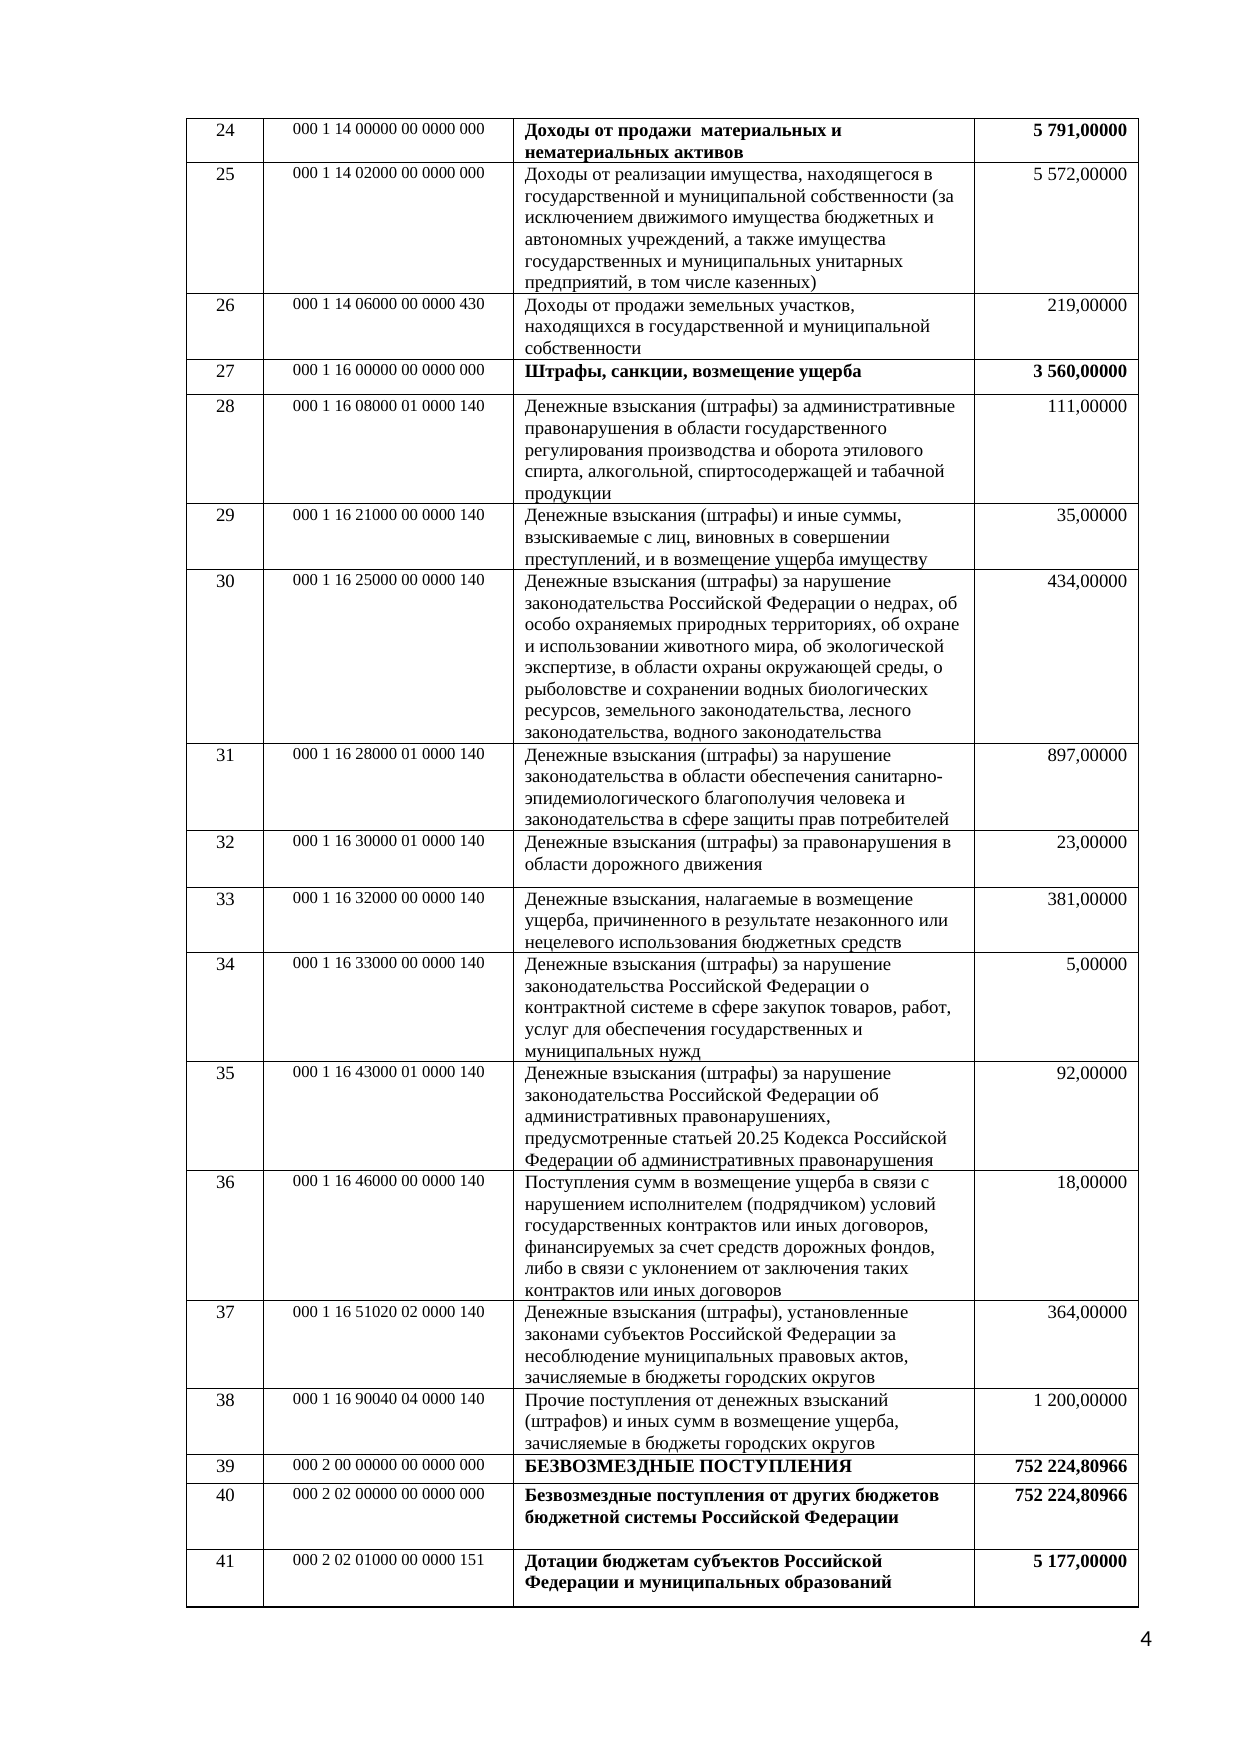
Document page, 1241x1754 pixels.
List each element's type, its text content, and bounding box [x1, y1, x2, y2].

table_cell 000 2 02 00000 00 0000 000 [264, 1484, 513, 1549]
table_cell 36 [187, 1171, 263, 1300]
table_cell 000 1 16 33000 00 0000 140 [264, 953, 513, 1061]
table_cell 5 791,00000 [975, 119, 1138, 162]
table_cell 28 [187, 395, 263, 503]
table_cell 000 1 16 46000 00 0000 140 [264, 1171, 513, 1300]
table_cell 25 [187, 163, 263, 293]
table_cell 000 1 16 30000 01 0000 140 [264, 831, 513, 887]
table_cell Поступления сумм в возмещение ущерба в связи с нарушением исполнителем (подрядчиком) условий государственных контрактов или иных договоров, финансируемых за счет средств дорожных фондов, либо в связи с уклонением от заключения таких контрактов или иных договоров [514, 1171, 974, 1300]
table_cell 29 [187, 504, 263, 569]
table_cell 27 [187, 360, 263, 394]
table_cell Денежные взыскания (штрафы) и иные суммы, взыскиваемые с лиц, виновных в совершении преступлений, и в возмещение ущерба имуществу [514, 504, 974, 569]
table_cell 000 1 16 43000 01 0000 140 [264, 1062, 513, 1170]
table_cell 26 [187, 294, 263, 358]
table_cell Денежные взыскания (штрафы) за нарушение законодательства в области обеспечения санитарно-эпидемиологического благополучия человека и законодательства в сфере защиты прав потребителей [514, 744, 974, 830]
table_cell Денежные взыскания (штрафы) за нарушение законодательства Российской Федерации о контрактной системе в сфере закупок товаров, работ, услуг для обеспечения государственных и муниципальных нужд [514, 953, 974, 1061]
table_cell 5 572,00000 [975, 163, 1138, 293]
table_cell 000 2 02 01000 00 0000 151 [264, 1550, 513, 1606]
table_cell 381,00000 [975, 888, 1138, 952]
table_cell 35 [187, 1062, 263, 1170]
table_cell 18,00000 [975, 1171, 1138, 1300]
table_cell 5,00000 [975, 953, 1138, 1061]
table_cell 000 1 16 25000 00 0000 140 [264, 570, 513, 742]
table_cell 92,00000 [975, 1062, 1138, 1170]
table_cell 897,00000 [975, 744, 1138, 830]
table_cell Денежные взыскания (штрафы) за правонарушения в области дорожного движения [514, 831, 974, 887]
table_cell Штрафы, санкции, возмещение ущерба [514, 360, 974, 394]
table_cell Денежные взыскания (штрафы) за нарушение законодательства Российской Федерации об административных правонарушениях, предусмотренные статьей 20.25 Кодекса Российской Федерации об административных правонарушения [514, 1062, 974, 1170]
table_cell 000 1 16 90040 04 0000 140 [264, 1389, 513, 1453]
table_cell 000 1 16 32000 00 0000 140 [264, 888, 513, 952]
table_cell Денежные взыскания, налагаемые в возмещение ущерба, причиненного в результате незаконного или нецелевого использования бюджетных средств [514, 888, 974, 952]
table_cell 3 560,00000 [975, 360, 1138, 394]
table_cell 752 224,80966 [975, 1455, 1138, 1483]
table_cell БЕЗВОЗМЕЗДНЫЕ ПОСТУПЛЕНИЯ [514, 1455, 974, 1483]
table_cell Безвозмездные поступления от других бюджетов бюджетной системы Российской Федерации [514, 1484, 974, 1549]
table_cell 000 1 16 21000 00 0000 140 [264, 504, 513, 569]
table_cell 30 [187, 570, 263, 742]
table_cell 35,00000 [975, 504, 1138, 569]
table_cell 000 1 16 28000 01 0000 140 [264, 744, 513, 830]
table_cell 31 [187, 744, 263, 830]
table_cell 000 1 16 08000 01 0000 140 [264, 395, 513, 503]
table_cell 364,00000 [975, 1301, 1138, 1388]
table_cell Доходы от реализации имущества, находящегося в государственной и муниципальной собственности (за исключением движимого имущества бюджетных и автономных учреждений, а также имущества государственных и муниципальных унитарных предприятий, в том числе казенных) [514, 163, 974, 293]
table_cell Денежные взыскания (штрафы), установленные законами субъектов Российской Федерации за несоблюдение муниципальных правовых актов, зачисляемые в бюджеты городских округов [514, 1301, 974, 1388]
table_cell Дотации бюджетам субъектов Российской Федерации и муниципальных образований [514, 1550, 974, 1606]
table_cell 000 1 14 02000 00 0000 000 [264, 163, 513, 293]
table_cell 38 [187, 1389, 263, 1453]
table_cell 37 [187, 1301, 263, 1388]
table_cell 34 [187, 953, 263, 1061]
table_cell 5 177,00000 [975, 1550, 1138, 1606]
table_cell 000 1 14 00000 00 0000 000 [264, 119, 513, 162]
table_cell 000 1 14 06000 00 0000 430 [264, 294, 513, 358]
table_cell 23,00000 [975, 831, 1138, 887]
table_cell Доходы от продажи земельных участков, находящихся в государственной и муниципальной собственности [514, 294, 974, 358]
table_cell 752 224,80966 [975, 1484, 1138, 1549]
table_cell 24 [187, 119, 263, 162]
table_cell 111,00000 [975, 395, 1138, 503]
table_cell Денежные взыскания (штрафы) за административные правонарушения в области государственного регулирования производства и оборота этилового спирта, алкогольной, спиртосодержащей и табачной продукции [514, 395, 974, 503]
table_cell Доходы от продажи материальных и нематериальных активов [514, 119, 974, 162]
table_cell 33 [187, 888, 263, 952]
table_cell Прочие поступления от денежных взысканий (штрафов) и иных сумм в возмещение ущерба, зачисляемые в бюджеты городских округов [514, 1389, 974, 1453]
table_cell 39 [187, 1455, 263, 1483]
table_cell 32 [187, 831, 263, 887]
table_cell 000 1 16 51020 02 0000 140 [264, 1301, 513, 1388]
table_cell 000 2 00 00000 00 0000 000 [264, 1455, 513, 1483]
table_cell 219,00000 [975, 294, 1138, 358]
table_cell 000 1 16 00000 00 0000 000 [264, 360, 513, 394]
table_cell 41 [187, 1550, 263, 1606]
table_cell Денежные взыскания (штрафы) за нарушение законодательства Российской Федерации о недрах, об особо охраняемых природных территориях, об охране и использовании животного мира, об экологической экспертизе, в области охраны окружающей среды, о рыболовстве и сохранении водных биологических ресурсов, земельного законодательства, лесного законодательства, водного законодательства [514, 570, 974, 742]
table_cell 40 [187, 1484, 263, 1549]
table_cell 1 200,00000 [975, 1389, 1138, 1453]
table_cell 434,00000 [975, 570, 1138, 742]
